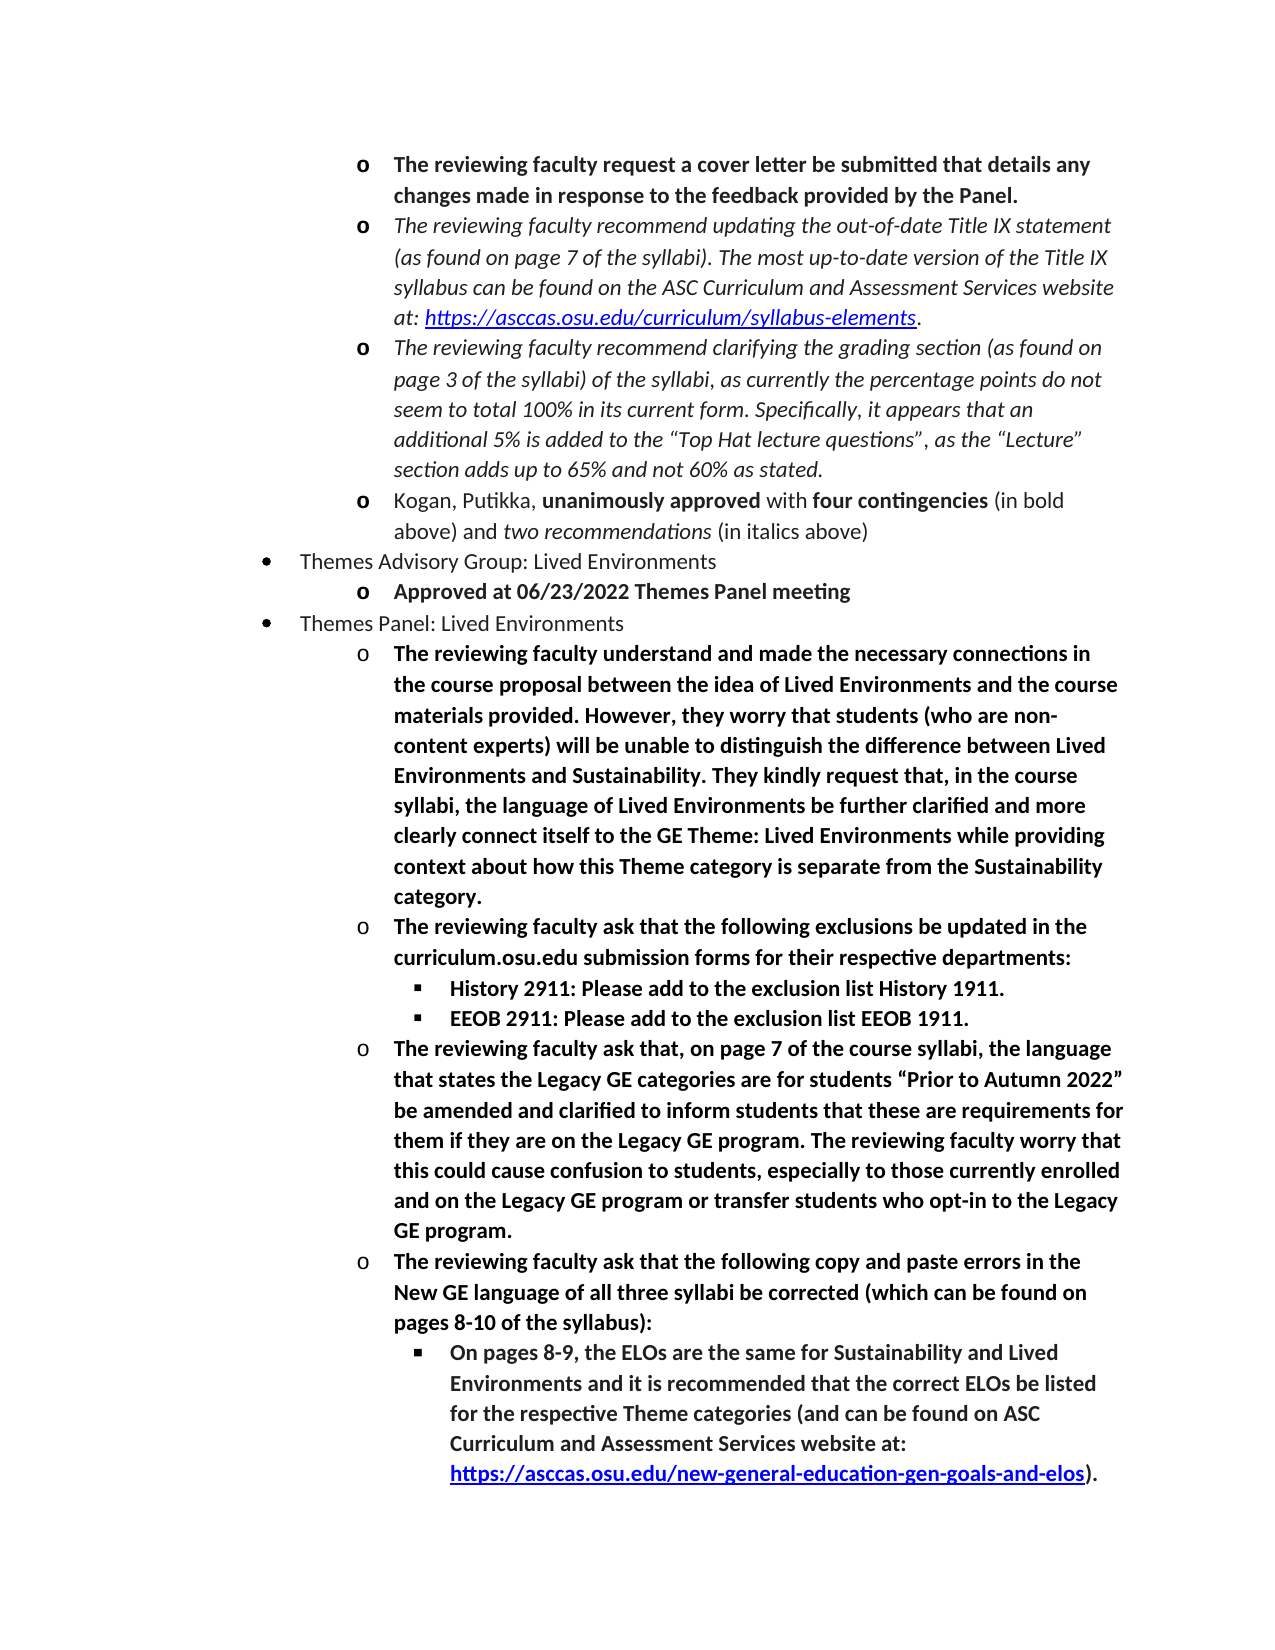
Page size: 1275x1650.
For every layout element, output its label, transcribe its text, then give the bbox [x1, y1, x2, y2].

list The reviewing faculty understand and made the necessary connections in the course proposal between the idea of Lived Environments and the course materials provided. However, they worry that students (who are non-content experts) will be unable to distinguish the difference between Lived Environments and Sustainability. They kindly request that, in the course syllabi, the language of Lived Environments be further clarified and more clearly connect itself to the GE Theme: Lived Environments while providing context about how this Theme category is separate from the Sustainability category. [356, 639, 1125, 910]
list The reviewing faculty recommend clarifying the grading section (as found on page 3 of the syllabi) of the syllabi, as currently the percentage points do not seem to total 100% in its current form. Specifically, it appears that an additional 5% is added to the “Top Hat lecture questions”, as the “Lecture” section adds up to 65% and not 60% as stated. [356, 333, 1125, 483]
list The reviewing faculty ask that the following exclusions be updated in the curriculum.osu.edu submission forms for their respective departments: [356, 912, 1125, 972]
list On pages 8-9, the ELOs are the same for Sustainability and Lived Environments and it is recommended that the correct ELOs be listed for the respective Theme categories (and can be found on ASC Curriculum and Assessment Services website at: https://asccas.osu.edu/new-general-education-gen-goals-and-elos). [412, 1338, 1125, 1487]
list Themes Panel: Lived Environments [262, 609, 1125, 637]
list The reviewing faculty ask that, on page 7 of the course syllabi, the language that states the Legacy GE categories are for students “Prior to Autumn 2022” be amended and clarified to inform students that these are requirements for them if they are on the Legacy GE program. The reviewing faculty worry that this could cause confusion to students, especially to those currently enrolled and on the Legacy GE program or transfer students who opt-in to the Legacy GE program. [356, 1034, 1125, 1244]
list The reviewing faculty recommend updating the out-of-date Title IX statement (as found on page 7 of the syllabi). The most up-to-date version of the Title IX syllabus can be found on the ASC Curriculum and Assessment Services website at: https://asccas.osu.edu/curriculum/syllabus-elements. [356, 212, 1125, 331]
list Kogan, Putikka, unanimously approved with four contingencies (in bold above) and two recommendations (in italics above) [356, 486, 1125, 545]
list The reviewing faculty request a cover letter be submitted that details any changes made in response to the feedback provided by the Panel. [356, 150, 1125, 209]
list Approved at 06/23/2022 Themes Panel meeting [356, 577, 1125, 607]
list Themes Advisory Group: Lived Environments [262, 547, 1125, 575]
list EEOB 2911: Please add to the exclusion list EEOB 1911. [412, 1004, 1125, 1032]
list History 2911: Please add to the exclusion list History 1911. [412, 974, 1125, 1002]
list The reviewing faculty ask that the following copy and paste errors in the New GE language of all three syllabi be corrected (which can be found on pages 8-10 of the syllabus): [356, 1247, 1125, 1336]
